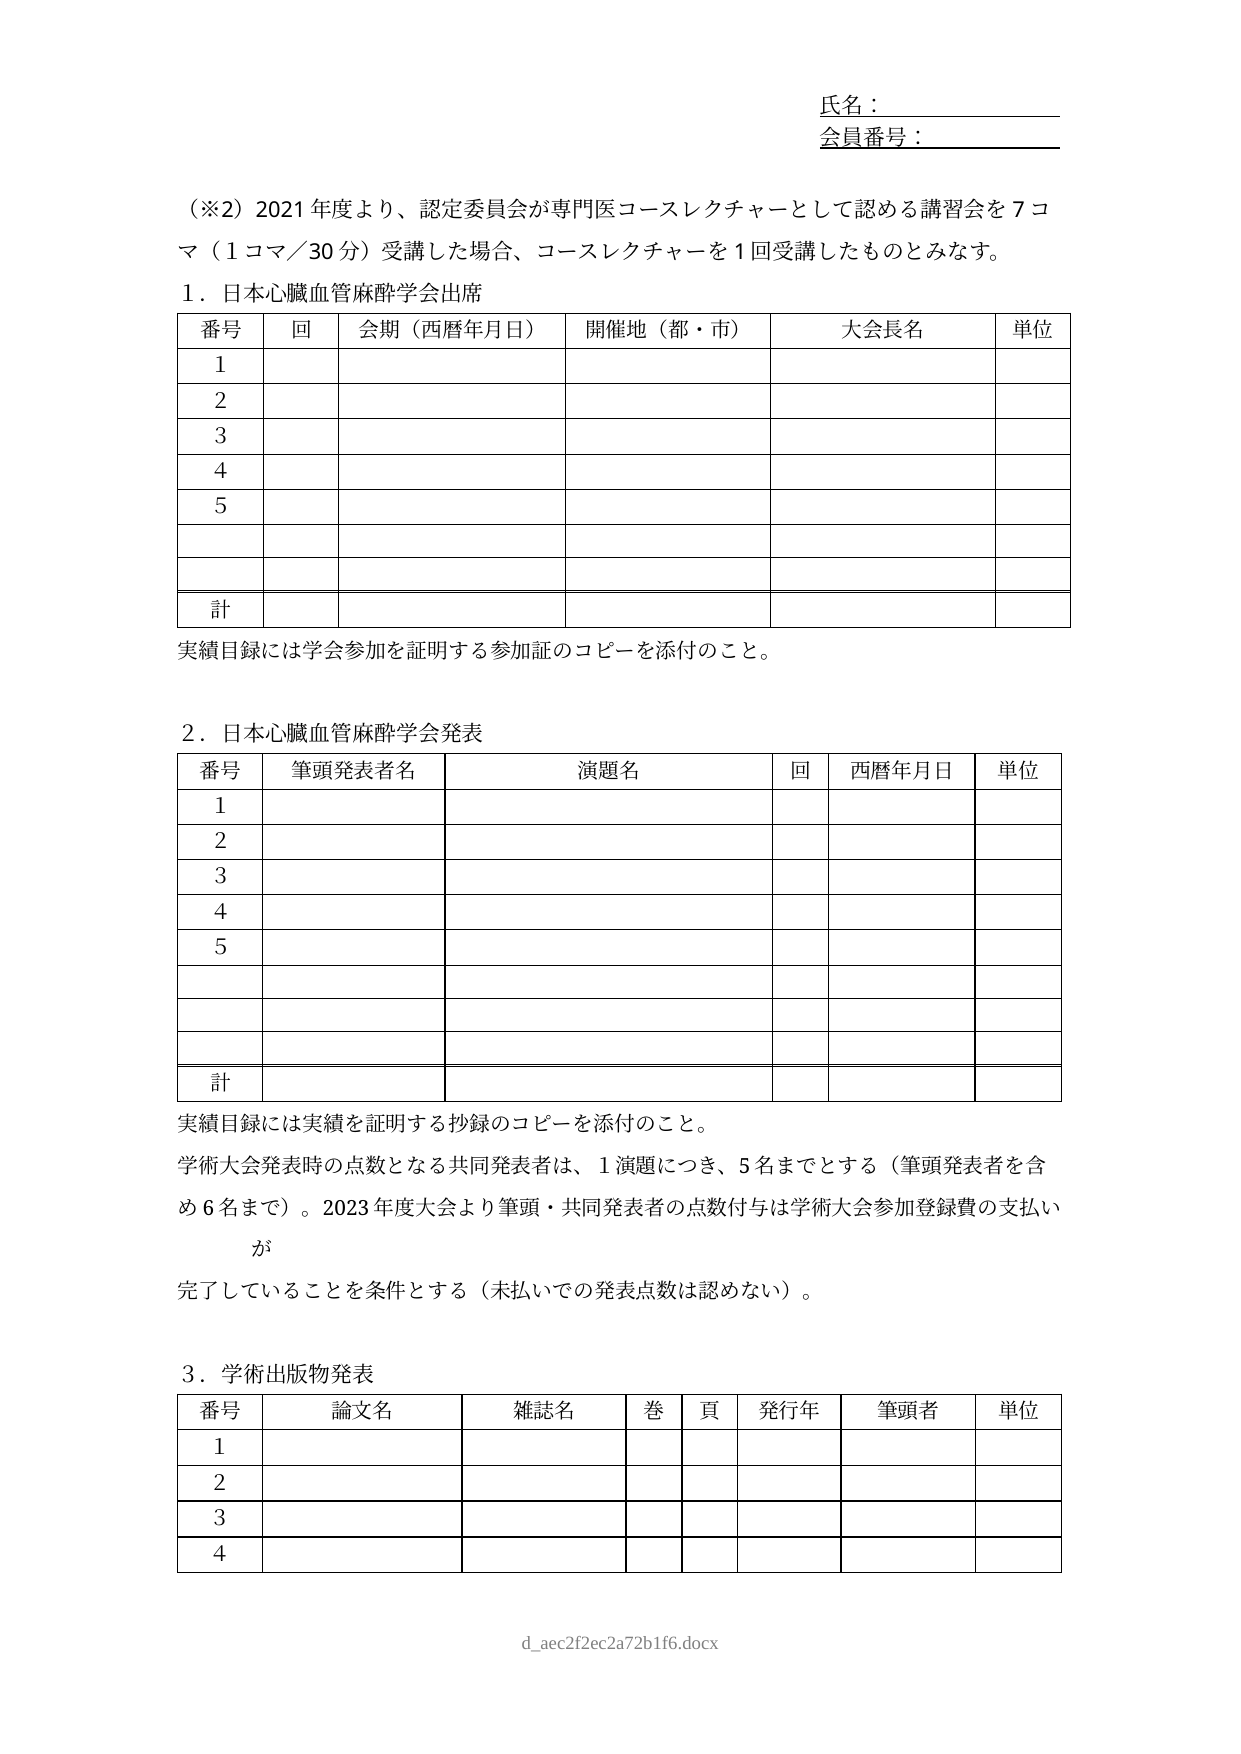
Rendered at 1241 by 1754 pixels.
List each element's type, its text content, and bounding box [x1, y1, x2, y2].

table_cell [771, 558, 995, 590]
table_cell [627, 1502, 681, 1536]
table_header 発行年 [738, 1395, 840, 1429]
table_cell [773, 999, 828, 1031]
table_cell １ [178, 1430, 262, 1464]
table_cell [996, 593, 1070, 627]
table_cell ４ [178, 895, 262, 929]
table_cell [463, 1466, 625, 1500]
table_cell [263, 1430, 461, 1464]
text ２．日本心臓血管麻酔学会発表 [177, 712, 1063, 753]
table_cell [263, 1067, 444, 1101]
table_cell [996, 419, 1070, 453]
table_cell [976, 966, 1061, 997]
table_cell [339, 455, 565, 489]
table_cell ３ [178, 419, 263, 453]
table_cell [771, 349, 995, 383]
table_cell [996, 384, 1070, 418]
text １．日本心臓血管麻酔学会出席 [177, 271, 1063, 313]
table_header 回 [264, 314, 338, 348]
table_cell [829, 966, 974, 997]
table_cell [738, 1538, 840, 1572]
table_cell [263, 1538, 461, 1572]
table_cell [264, 455, 338, 489]
table_cell [842, 1502, 975, 1536]
table_cell [829, 999, 974, 1031]
table_cell [463, 1538, 625, 1572]
table_cell [446, 790, 772, 824]
table_cell [178, 999, 262, 1031]
table_header 単位 [976, 1395, 1061, 1429]
table_cell [264, 525, 338, 557]
table_cell [996, 490, 1070, 524]
table_header 筆頭者 [842, 1395, 975, 1429]
table_header 頁 [683, 1395, 737, 1429]
table_header 単位 [976, 754, 1061, 788]
text 実績目録には実績を証明する抄録のコピーを添付のこと。 [177, 1102, 1063, 1143]
table_cell [178, 558, 263, 590]
table_cell ４ [178, 1538, 262, 1572]
table_cell [566, 455, 770, 489]
table_cell [976, 1067, 1061, 1101]
table_cell [263, 860, 444, 894]
table_cell [339, 349, 565, 383]
table_cell [683, 1502, 737, 1536]
table_cell [263, 895, 444, 929]
table_cell [263, 966, 444, 997]
table_cell [976, 1430, 1061, 1464]
text （※2）2021年度より、認定委員会が専門医コースレクチャーとして認める講習会を7コ [177, 188, 1063, 229]
table_cell [683, 1538, 737, 1572]
table_cell [976, 1466, 1061, 1500]
table_header 回 [773, 754, 828, 788]
table_cell [842, 1430, 975, 1464]
table_cell [446, 895, 772, 929]
table_cell [446, 860, 772, 894]
table_cell [842, 1466, 975, 1500]
table_cell [976, 825, 1061, 859]
table_cell [339, 593, 565, 627]
table_header 巻 [627, 1395, 681, 1429]
table_cell [463, 1430, 625, 1464]
table_cell １ [178, 349, 263, 383]
table_header 単位 [996, 314, 1070, 348]
table_cell [339, 558, 565, 590]
table_cell [446, 966, 772, 997]
table_cell [771, 593, 995, 627]
table_cell [773, 825, 828, 859]
table_cell [566, 349, 770, 383]
table_cell [264, 593, 338, 627]
table_cell [627, 1466, 681, 1500]
table_cell [683, 1466, 737, 1500]
table_cell [976, 860, 1061, 894]
table_cell [683, 1430, 737, 1464]
table_cell [996, 349, 1070, 383]
table_cell [339, 419, 565, 453]
table_cell [773, 966, 828, 997]
table_cell [339, 490, 565, 524]
table_cell [976, 999, 1061, 1031]
table_cell [566, 490, 770, 524]
text マ（１コマ／30分）受講した場合、コースレクチャーを1回受講したものとみなす。 [177, 229, 1063, 271]
table_header 開催地（都・市） [566, 314, 770, 348]
table_header 演題名 [446, 754, 772, 788]
table_cell [178, 1032, 262, 1063]
table_cell [263, 999, 444, 1031]
table_cell [263, 1502, 461, 1536]
table_cell [263, 930, 444, 964]
table_cell 計 [178, 1067, 262, 1101]
table_cell [566, 419, 770, 453]
table_cell ２ [178, 825, 262, 859]
table_cell [829, 790, 974, 824]
table_cell [566, 558, 770, 590]
table_cell ３ [178, 860, 262, 894]
table_cell [771, 455, 995, 489]
table_cell [738, 1502, 840, 1536]
table_cell [566, 525, 770, 557]
text 学術大会発表時の点数となる共同発表者は、１演題につき、5名までとする（筆頭発表者を含 [177, 1143, 1063, 1185]
table_cell [178, 525, 263, 557]
table_cell [264, 384, 338, 418]
table_cell [773, 860, 828, 894]
table_cell [627, 1430, 681, 1464]
table_cell [446, 930, 772, 964]
table_cell [842, 1538, 975, 1572]
table_cell [446, 825, 772, 859]
table_cell [263, 790, 444, 824]
table_cell [976, 895, 1061, 929]
table_cell [829, 895, 974, 929]
table_cell [976, 1032, 1061, 1063]
table_cell [566, 384, 770, 418]
table_cell [773, 1067, 828, 1101]
table_cell [446, 1067, 772, 1101]
table_header 論文名 [263, 1395, 461, 1429]
table_cell [738, 1466, 840, 1500]
table_cell [566, 593, 770, 627]
table_cell [178, 966, 262, 997]
table_cell [829, 860, 974, 894]
table_cell [446, 1032, 772, 1063]
table_header 会期（西暦年月日） [339, 314, 565, 348]
table_header 大会長名 [771, 314, 995, 348]
table_cell [829, 1067, 974, 1101]
table_cell [773, 930, 828, 964]
table_cell [771, 419, 995, 453]
table_header 番号 [178, 754, 262, 788]
table_cell [996, 558, 1070, 590]
text 完了していることを条件とする（未払いでの発表点数は認めない）。 [177, 1268, 1063, 1310]
table_cell [771, 490, 995, 524]
table_cell ５ [178, 490, 263, 524]
table_cell [263, 825, 444, 859]
table_cell [976, 1502, 1061, 1536]
table_cell [976, 790, 1061, 824]
table_cell ２ [178, 1466, 262, 1500]
table_cell ４ [178, 455, 263, 489]
table_cell [264, 419, 338, 453]
table_cell [771, 384, 995, 418]
table_cell ２ [178, 384, 263, 418]
table_cell [627, 1538, 681, 1572]
table_cell １ [178, 790, 262, 824]
table_cell [263, 1466, 461, 1500]
table_cell [264, 558, 338, 590]
table_cell [976, 930, 1061, 964]
table_cell [829, 930, 974, 964]
text め6名まで）。2023年度大会より筆頭・共同発表者の点数付与は学術大会参加登録費の支払いが [177, 1185, 1063, 1268]
table_cell [829, 1032, 974, 1063]
table_header 西暦年月日 [829, 754, 974, 788]
table_cell [771, 525, 995, 557]
table_cell [773, 1032, 828, 1063]
table_header 番号 [178, 314, 263, 348]
table_cell [263, 1032, 444, 1063]
table_cell ３ [178, 1502, 262, 1536]
table_cell [976, 1538, 1061, 1572]
table_cell [264, 490, 338, 524]
table_cell [996, 455, 1070, 489]
table_header 筆頭発表者名 [263, 754, 444, 788]
table_cell 計 [178, 593, 263, 627]
table_cell [829, 825, 974, 859]
text ３．学術出版物発表 [177, 1352, 1063, 1393]
table_cell [264, 349, 338, 383]
table_cell [339, 384, 565, 418]
table_header 雑誌名 [463, 1395, 625, 1429]
text 実績目録には学会参加を証明する参加証のコピーを添付のこと。 [177, 628, 1063, 670]
table_cell [738, 1430, 840, 1464]
table_cell ５ [178, 930, 262, 964]
table_cell [773, 790, 828, 824]
table_cell [339, 525, 565, 557]
table_cell [463, 1502, 625, 1536]
table_cell [446, 999, 772, 1031]
table_cell [996, 525, 1070, 557]
table_cell [773, 895, 828, 929]
table_header 番号 [178, 1395, 262, 1429]
